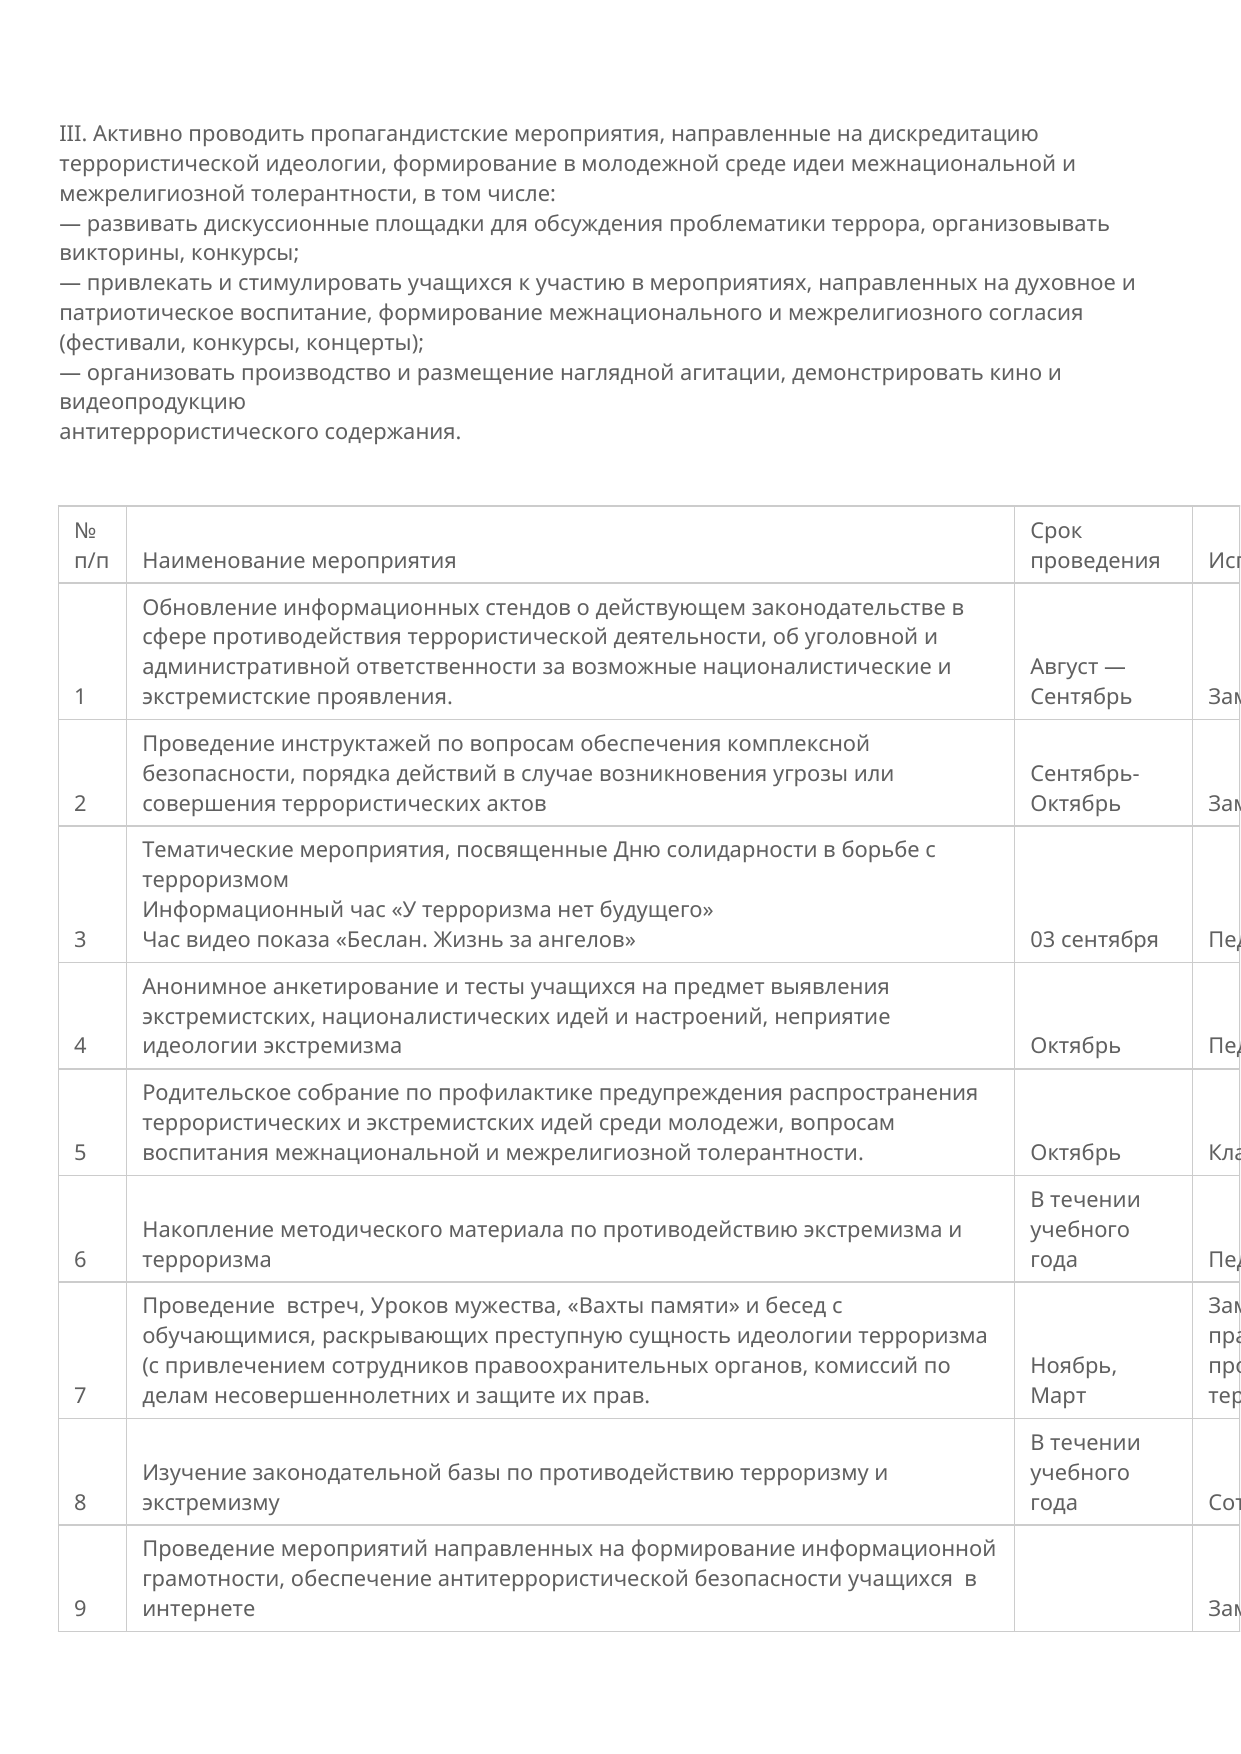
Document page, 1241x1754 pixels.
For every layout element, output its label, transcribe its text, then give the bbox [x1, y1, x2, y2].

table_cell 5 [59, 1070, 126, 1174]
table_cell 8 [59, 1419, 126, 1524]
table_cell Педагоги-психологи [1193, 1176, 1239, 1281]
table_header Исполнители [1193, 507, 1239, 582]
table_cell Анонимное анкетирование и тесты учащихся на предмет выявления экстремистских, националистических идей и настроений, неприятие идеологии экстремизма [127, 963, 1014, 1068]
table_cell В течении учебного года [1015, 1419, 1192, 1524]
table_cell 6 [59, 1176, 126, 1281]
table_cell 4 [59, 963, 126, 1068]
table_cell Август — Сентябрь [1015, 584, 1192, 718]
table_cell Родительское собрание по профилактике предупреждения распространения террористических и экстремистских идей среди молодежи, вопросам воспитания межнациональной и межрелигиозной толерантности. [127, 1070, 1014, 1174]
text III. Активно проводить пропагандистские мероприятия, направленные на дискредитацию террористической идеологии, формирование в молодежной среде идеи межнациональной и межрелигиозной толерантности, в том числе: [59, 118, 1167, 207]
table_cell 3 [59, 827, 126, 961]
table_cell Накопление методического материала по противодействию экстремизма и терроризма [127, 1176, 1014, 1281]
table_cell Проведение встреч, Уроков мужества, «Вахты памяти» и бесед с обучающимися, раскрывающих преступную сущность идеологии терроризма (с привлечением сотрудников правоохранительных органов, комиссий по делам несовершеннолетних и защите их прав. [127, 1283, 1014, 1417]
text антитеррористического содержания. [59, 416, 1167, 446]
text — развивать дискуссионные площадки для обсуждения проблематики террора, организовывать викторины, конкурсы; [59, 207, 1167, 267]
table_cell Изучение законодательной базы по противодействию терроризму и экстремизму [127, 1419, 1014, 1524]
table_header № п/п [59, 507, 126, 582]
table_cell Сентябрь-Октябрь [1015, 720, 1192, 825]
table_cell Ноябрь, Март [1015, 1283, 1192, 1417]
table_cell Сотрудники образовательного учреждения [1193, 1419, 1239, 1524]
text — организовать производство и размещение наглядной агитации, демонстрировать кино и видеопродукцию [59, 356, 1167, 416]
table_cell Октябрь [1015, 1070, 1192, 1174]
table_cell 7 [59, 1283, 126, 1417]
table_cell 03 сентября [1015, 827, 1192, 961]
table_cell Зам.директора по безопасности ОУ [1193, 720, 1239, 825]
table_cell Классные руководители, педагоги-психологи [1193, 1070, 1239, 1174]
table_cell Зам.директора по безопасности [1193, 1526, 1239, 1631]
table_cell В течении учебного года [1015, 1176, 1192, 1281]
table_cell Зам.директора по безопасности ОУ, педагоги-психологи [1193, 584, 1239, 718]
text — привлекать и стимулировать учащихся к участию в мероприятиях, направленных на духовное и патриотическое воспитание, формирование межнационального и межрелигиозного согласия (фестивали, конкурсы, концерты); [59, 267, 1167, 356]
table_cell Проведение инструктажей по вопросам обеспечения комплексной безопасности, порядка действий в случае возникновения угрозы или совершения террористических актов [127, 720, 1014, 825]
table_cell Тематические мероприятия, посвященные Дню солидарности в борьбе с терроризмом Информационный час «У терроризма нет будущего» Час видео показа «Беслан. Жизнь за ангелов» [127, 827, 1014, 961]
table_header Наименование мероприятия [127, 507, 1014, 582]
table_cell [1015, 1526, 1192, 1631]
table_cell 1 [59, 584, 126, 718]
table_cell Октябрь [1015, 963, 1192, 1068]
table_header Срок проведения [1015, 507, 1192, 582]
table_cell 9 [59, 1526, 126, 1631]
table_cell Педагоги-психологи [1193, 963, 1239, 1068]
table_cell Обновление информационных стендов о действующем законодательстве в сфере противодействия террористической деятельности, об уголовной и административной ответственности за возможные националистические и экстремистские проявления. [127, 584, 1014, 718]
table_cell 2 [59, 720, 126, 825]
table_cell Педагоги –психологи, классные руководители [1193, 827, 1239, 961]
table_cell Проведение мероприятий направленных на формирование информационной грамотности, обеспечение антитеррористической безопасности учащихся в интернете [127, 1526, 1014, 1631]
